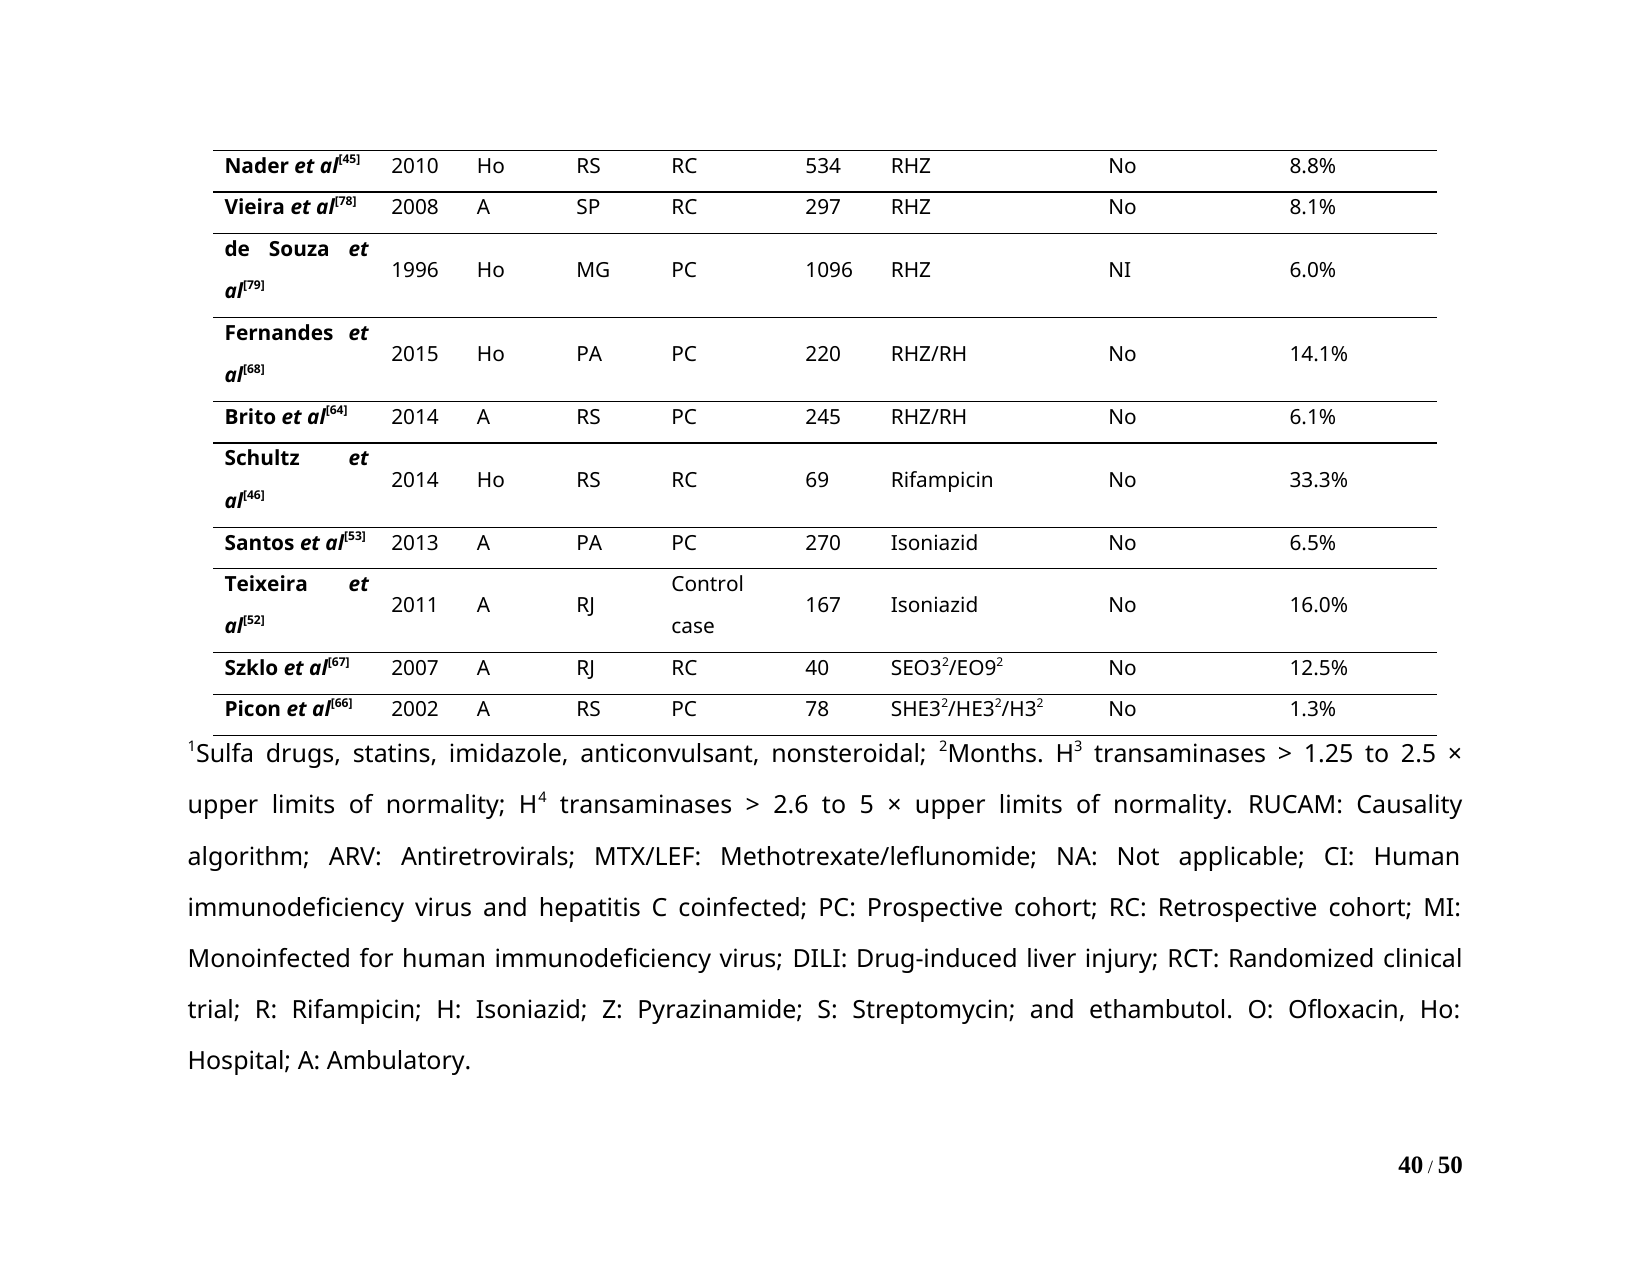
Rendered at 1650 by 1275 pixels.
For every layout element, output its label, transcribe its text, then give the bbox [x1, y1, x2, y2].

table_cell 2010 [380, 151, 465, 191]
table_cell Teixeira et al[52] [213, 569, 380, 652]
table_cell RHZ [879, 193, 1097, 233]
table_cell SEO32/EO92 [879, 653, 1097, 693]
table_cell 2015 [380, 318, 465, 401]
table_cell RS [565, 695, 660, 735]
table_cell A [465, 653, 565, 693]
table_cell 14.1% [1278, 318, 1437, 401]
table_cell SP [565, 193, 660, 233]
table_cell NI [1097, 234, 1278, 317]
table_cell de Souza et al[79] [213, 234, 380, 317]
table_cell 6.0% [1278, 234, 1437, 317]
table_cell RS [565, 402, 660, 442]
table_cell RJ [565, 569, 660, 652]
text 1Sulfa drugs, statins, imidazole, anticonvulsant, nonsteroidal; 2Months. H3 transaminases > 1.25 to 2.5 × upper limits of normality; H4 transaminases > 2.6 to 5 × upper limits of normality. RUCAM: Causality algorithm; ARV: Antiretrovirals; MTX/LEF: Methotrexate/leflunomide; NA: Not applicable; CI: Human immunodeficiency virus and hepatitis C coinfected; PC: Prospective cohort; RC: Retrospective cohort; MI: Monoinfected for human immunodeficiency virus; DILI: Drug-induced liver injury; RCT: Randomized clinical trial; R: Rifampicin; H: Isoniazid; Z: Pyrazinamide; S: Streptomycin; and ethambutol. O: Ofloxacin, Ho: Hospital; A: Ambulatory. [187, 736, 1462, 1076]
table_cell 8.1% [1278, 193, 1437, 233]
table_cell 33.3% [1278, 444, 1437, 527]
table_cell A [465, 569, 565, 652]
table_cell A [465, 402, 565, 442]
table_cell No [1097, 444, 1278, 527]
table_cell Isoniazid [879, 569, 1097, 652]
table_cell 8.8% [1278, 151, 1437, 191]
table_cell 270 [794, 528, 879, 568]
table_cell Fernandes et al[68] [213, 318, 380, 401]
table_cell PA [565, 528, 660, 568]
table_cell A [465, 695, 565, 735]
table_cell Isoniazid [879, 528, 1097, 568]
table_cell PC [660, 402, 794, 442]
table_cell Vieira et al[78] [213, 193, 380, 233]
table_cell 12.5% [1278, 653, 1437, 693]
table_cell 78 [794, 695, 879, 735]
table_cell 167 [794, 569, 879, 652]
table_cell 40 [794, 653, 879, 693]
table_cell 2014 [380, 444, 465, 527]
table_cell No [1097, 402, 1278, 442]
table_cell 2002 [380, 695, 465, 735]
table_cell Rifampicin [879, 444, 1097, 527]
table_cell RHZ/RH [879, 318, 1097, 401]
table_cell No [1097, 318, 1278, 401]
table_cell Schultz et al[46] [213, 444, 380, 527]
table_cell 220 [794, 318, 879, 401]
table_cell Brito et al[64] [213, 402, 380, 442]
table_cell PC [660, 234, 794, 317]
table_cell 1.3% [1278, 695, 1437, 735]
table_cell RC [660, 444, 794, 527]
table_cell 297 [794, 193, 879, 233]
table_cell Szklo et al[67] [213, 653, 380, 693]
table_cell No [1097, 193, 1278, 233]
table_cell 6.1% [1278, 402, 1437, 442]
table_cell RHZ/RH [879, 402, 1097, 442]
table_cell No [1097, 569, 1278, 652]
table_cell Ho [465, 444, 565, 527]
table_cell Ho [465, 151, 565, 191]
table_cell No [1097, 695, 1278, 735]
table_cell PA [565, 318, 660, 401]
table_cell No [1097, 151, 1278, 191]
table_cell No [1097, 528, 1278, 568]
table_cell No [1097, 653, 1278, 693]
table_cell 245 [794, 402, 879, 442]
table_cell 2007 [380, 653, 465, 693]
table_cell Nader et al[45] [213, 151, 380, 191]
table_cell A [465, 193, 565, 233]
table_cell RS [565, 444, 660, 527]
table_cell SHE32/HE32/H32 [879, 695, 1097, 735]
table_cell 534 [794, 151, 879, 191]
table_cell 69 [794, 444, 879, 527]
table_cell 1996 [380, 234, 465, 317]
table_cell RHZ [879, 234, 1097, 317]
table_cell PC [660, 318, 794, 401]
table_cell RC [660, 653, 794, 693]
table_cell RHZ [879, 151, 1097, 191]
table_cell Ho [465, 318, 565, 401]
table_cell Ho [465, 234, 565, 317]
table_cell 16.0% [1278, 569, 1437, 652]
table_cell RC [660, 151, 794, 191]
table_cell A [465, 528, 565, 568]
table_cell 2011 [380, 569, 465, 652]
table_cell 2014 [380, 402, 465, 442]
table_cell MG [565, 234, 660, 317]
table_cell PC [660, 528, 794, 568]
table_cell RC [660, 193, 794, 233]
table_cell PC [660, 695, 794, 735]
table_cell 1096 [794, 234, 879, 317]
table_cell RS [565, 151, 660, 191]
table_cell 2008 [380, 193, 465, 233]
table_cell Santos et al[53] [213, 528, 380, 568]
table_cell Control case [660, 569, 794, 652]
table_cell RJ [565, 653, 660, 693]
table_cell 2013 [380, 528, 465, 568]
table_cell Picon et al[66] [213, 695, 380, 735]
table_cell 6.5% [1278, 528, 1437, 568]
